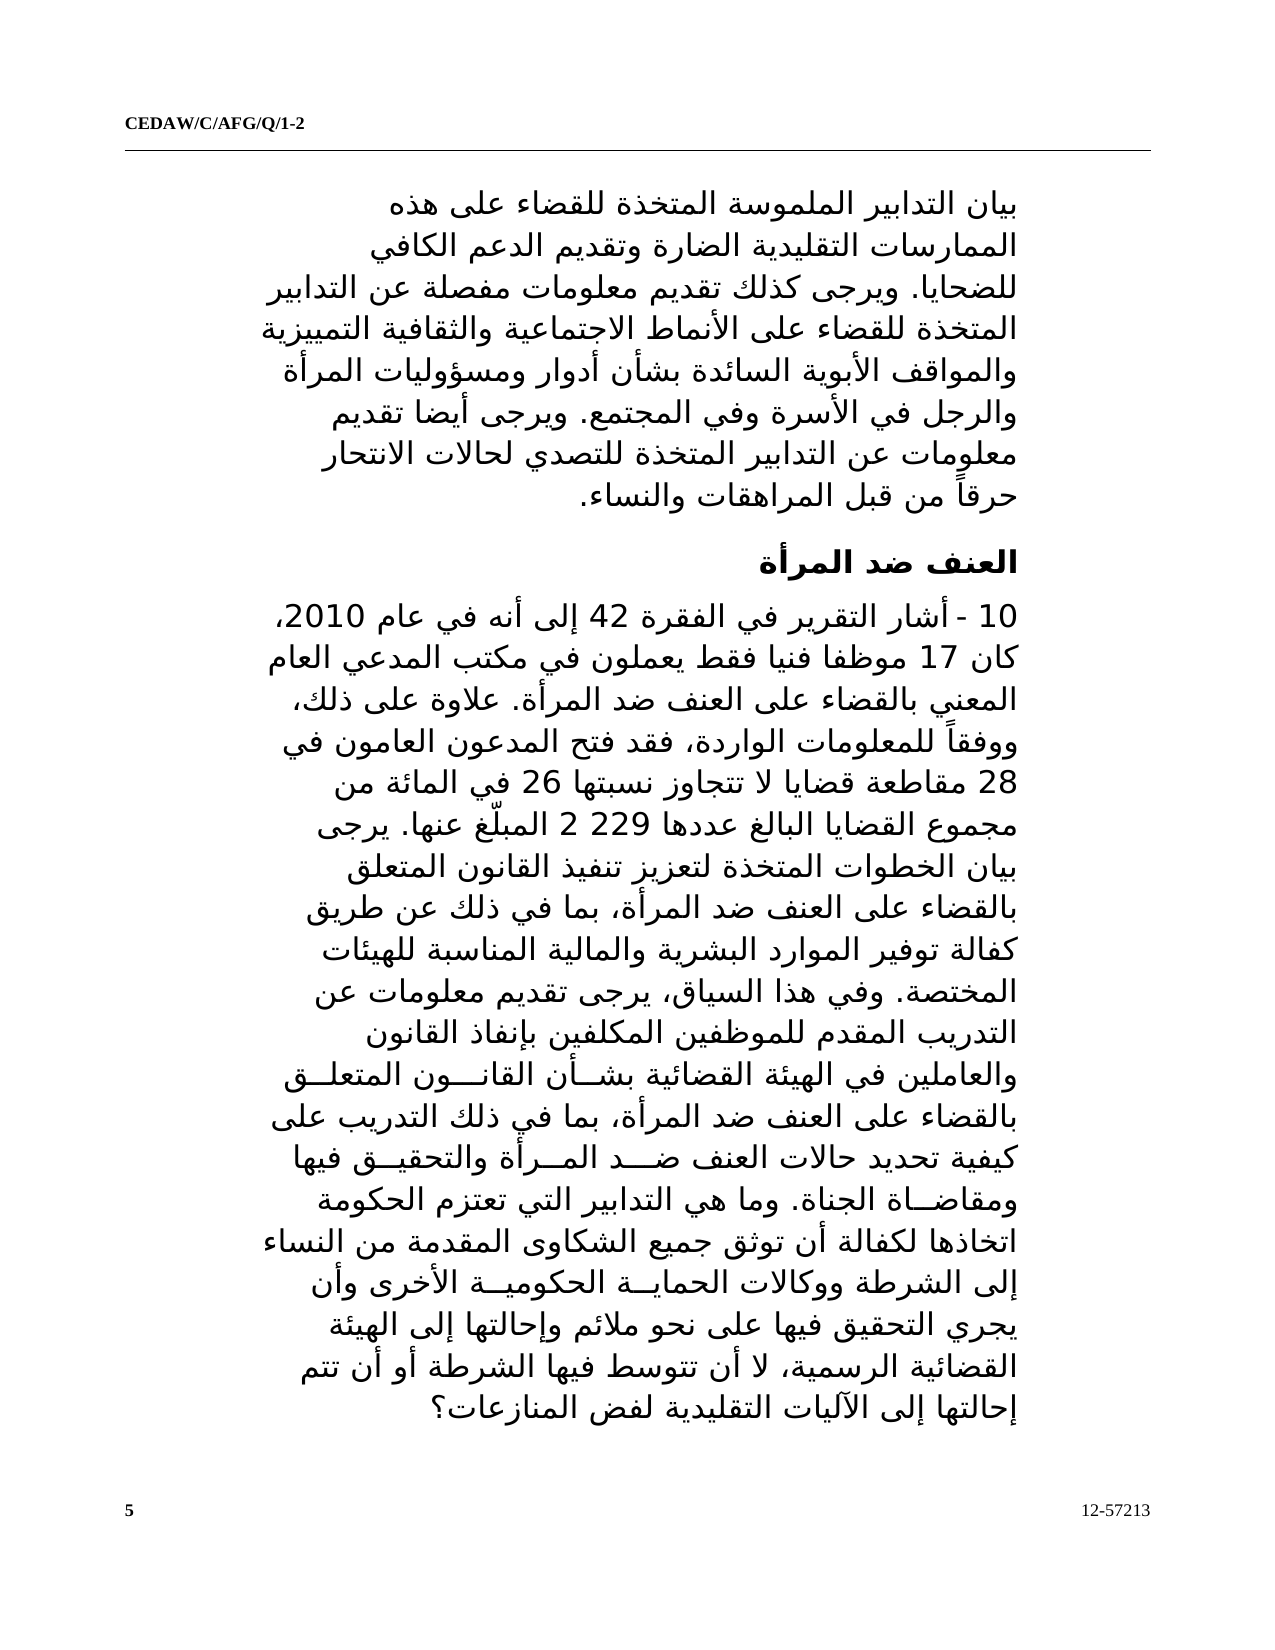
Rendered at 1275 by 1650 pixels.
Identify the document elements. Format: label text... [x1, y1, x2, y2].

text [256, 181, 1018, 515]
text 10 - أشار التقرير في الفقرة 42 إلى أنه في عام 2010، كان 17 موظفا فنيا فقط يعملون في مكتب المدعي العام المعني بالقضاء على العنف ضد المرأة. علاوة على ذلك، ووفقاً للمعلومات الواردة، فقد فتح المدعون العامون في 28 مقاطعة قضايا لا تتجاوز نسبتها 26 في المائة من مجموع القضايا البالغ عددها 229 2 المبلّغ عنها. يرجى بيان الخطوات المتخذة لتعزيز تنفيذ القانون المتعلق بالقضاء على العنف ضد المرأة، بما في ذلك عن طريق كفالة توفير الموارد البشرية والمالية المناسبة للهيئات المختصة. وفي هذا السياق، يرجى تقديم معلومات عن التدريب المقدم للموظفين المكلفين بإنفاذ القانون والعاملين في الهيئة القضائية بشــأن القانـــون المتعلــق بالقضاء على العنف ضد المرأة، بما في ذلك التدريب على كيفية تحديد حالات العنف ضـــد المــرأة والتحقيــق فيها ومقاضــاة الجناة. وما هي التدابير التي تعتزم الحكومة اتخاذها لكفالة أن توثق جميع الشكاوى المقدمة من النساء إلى الشرطة ووكالات الحمايــة الحكوميــة الأخرى وأن يجري التحقيق فيها على نحو ملائم وإحالتها إلى الهيئة القضائية الرسمية، لا أن تتوسط فيها الشرطة أو أن تتم إحالتها إلى الآليات التقليدية لفض المنازعات؟ [256, 594, 1018, 1427]
text العنف ضد المرأة [256, 540, 1018, 581]
